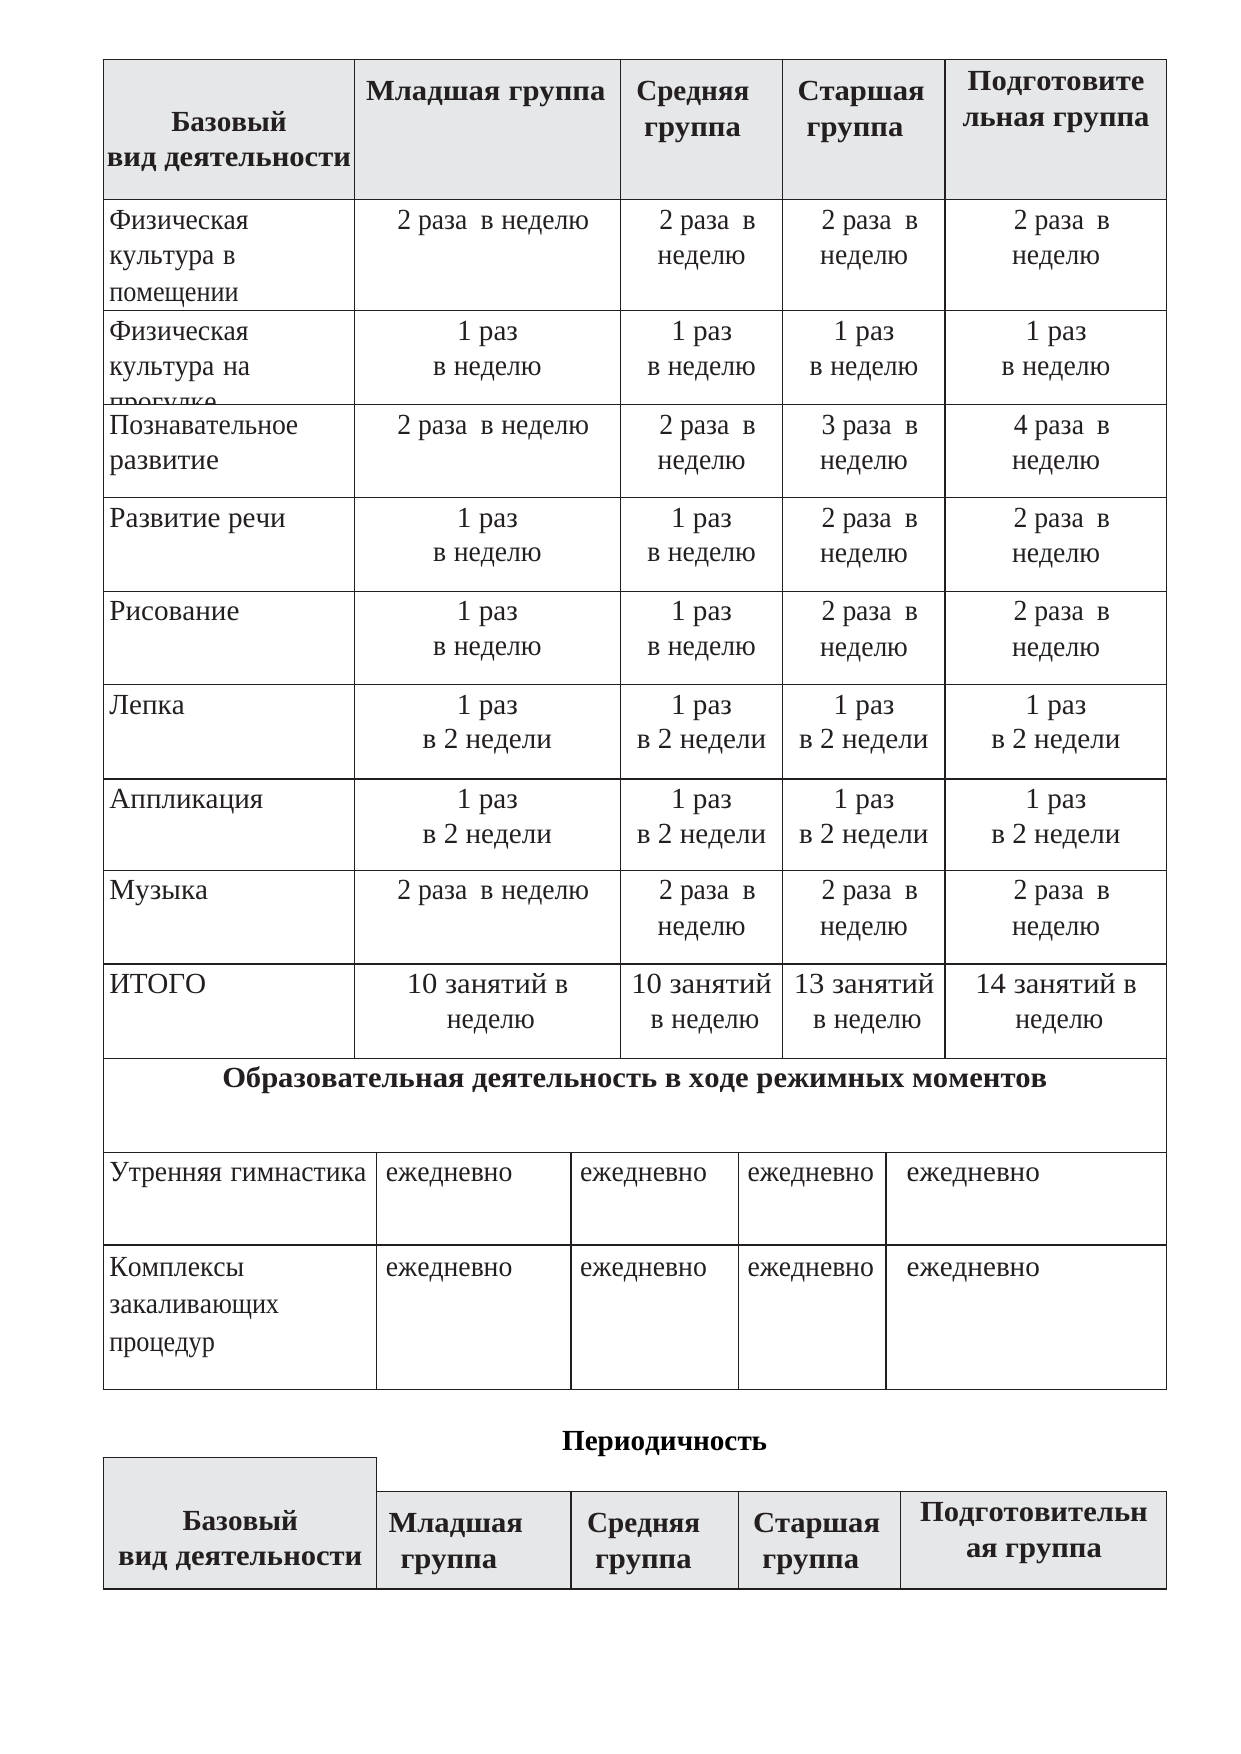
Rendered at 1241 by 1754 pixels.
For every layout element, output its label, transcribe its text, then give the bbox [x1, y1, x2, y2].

text Периодичность [177, 1423, 1152, 1457]
table_cell 1 раз в 2 недели [946, 685, 1166, 778]
table_cell Младшая группа [355, 60, 620, 199]
table_cell 1 раз в 2 недели [621, 685, 782, 778]
table_cell 2 раза в неделю [946, 592, 1166, 684]
table_cell 14 занятий в неделю [946, 965, 1166, 1057]
table_cell Познавательное развитие [104, 405, 354, 497]
table_cell 1 раз в 2 недели [946, 780, 1166, 870]
table_cell ежедневно [739, 1153, 885, 1244]
table_cell Подготовительная группа [901, 1492, 1166, 1588]
table_cell 2 раза в неделю [946, 200, 1166, 310]
table_cell Утренняя гимнастика [104, 1153, 376, 1244]
table_cell 2 раза в неделю [783, 592, 944, 684]
table_cell Физическая культура в помещении [104, 200, 354, 310]
table_header Базовый вид деятельности [104, 1458, 376, 1588]
table_cell ежедневно [377, 1246, 570, 1389]
table_cell 1 раз в 2 недели [621, 780, 782, 870]
table_cell 10 занятий в неделю [355, 965, 620, 1057]
table_cell 2 раза в неделю [355, 871, 620, 963]
table_cell 1 раз в неделю [783, 311, 944, 404]
table_cell Лепка [104, 685, 354, 778]
table_cell 2 раза в неделю [355, 200, 620, 310]
table_cell 2 раза в неделю [355, 405, 620, 497]
table_cell 2 раза в неделю [783, 200, 944, 310]
table_cell 1 раз в неделю [355, 592, 620, 684]
table_cell Рисование [104, 592, 354, 684]
table_cell 2 раза в неделю [621, 200, 782, 310]
table_cell 1 раз в 2 недели [355, 780, 620, 870]
table_cell Средняя группа [572, 1492, 738, 1588]
table_cell 2 раза в неделю [783, 871, 944, 963]
table_cell ежедневно [887, 1246, 1166, 1389]
table_cell Физическая культура на прогулке [104, 311, 354, 404]
table_cell 1 раз в 2 недели [355, 685, 620, 778]
table_cell Музыка [104, 871, 354, 963]
table_cell 2 раза в неделю [621, 405, 782, 497]
table_cell 13 занятий в неделю [783, 965, 944, 1057]
table_cell Комплексы закаливающих процедур [104, 1246, 376, 1389]
table_cell Образовательная деятельность в ходе режимных моментов [104, 1059, 1166, 1152]
table_cell Аппликация [104, 780, 354, 870]
table_cell Старшая группа [783, 60, 944, 199]
table_cell ежедневно [377, 1153, 570, 1244]
table_cell 10 занятий в неделю [621, 965, 782, 1057]
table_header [104, 60, 354, 199]
table_cell 1 раз в неделю [621, 498, 782, 591]
table_cell ежедневно [739, 1246, 885, 1389]
table_cell ИТОГО [104, 965, 354, 1057]
table_cell ежедневно [887, 1153, 1166, 1244]
table_cell ежедневно [572, 1246, 738, 1389]
table_cell 4 раза в неделю [946, 405, 1166, 497]
table_cell 1 раз в неделю [355, 311, 620, 404]
table_cell 1 раз в неделю [621, 311, 782, 404]
table_cell Средняя группа [621, 60, 782, 199]
table_cell ежедневно [572, 1153, 738, 1244]
table_cell 1 раз в 2 недели [783, 685, 944, 778]
table_cell 2 раза в неделю [946, 871, 1166, 963]
table_cell Подготовительная группа [946, 60, 1166, 199]
table_cell 3 раза в неделю [783, 405, 944, 497]
table_cell 2 раза в неделю [621, 871, 782, 963]
table_cell 1 раз в неделю [355, 498, 620, 591]
table_cell Старшая группа [739, 1492, 900, 1588]
table_cell 2 раза в неделю [946, 498, 1166, 591]
table_cell Младшая группа [377, 1492, 570, 1588]
table_cell 1 раз в неделю [946, 311, 1166, 404]
table_cell 2 раза в неделю [783, 498, 944, 591]
table_cell Развитие речи [104, 498, 354, 591]
table_cell 1 раз в неделю [621, 592, 782, 684]
table_cell 1 раз в 2 недели [783, 780, 944, 870]
